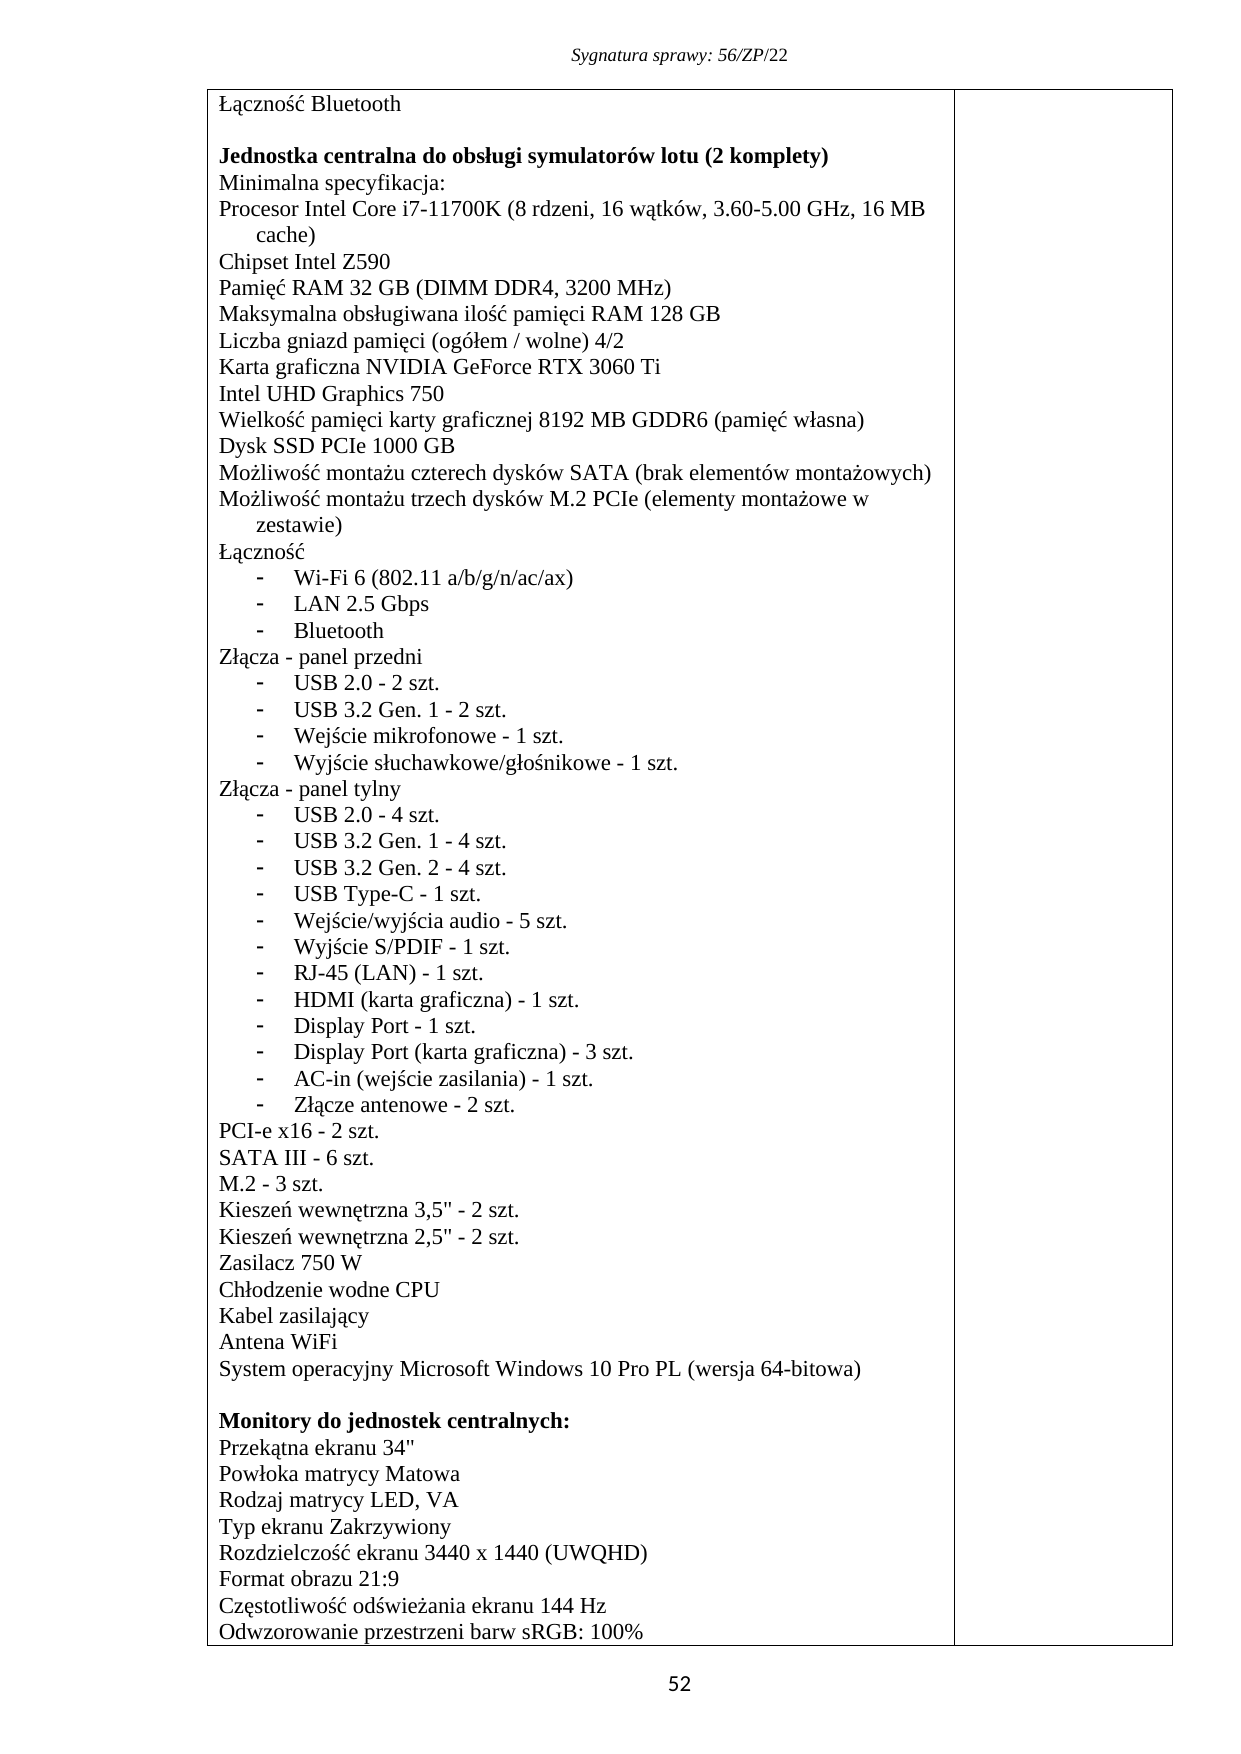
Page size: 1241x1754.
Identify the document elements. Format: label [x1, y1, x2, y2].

table_cell [955, 90, 1172, 1644]
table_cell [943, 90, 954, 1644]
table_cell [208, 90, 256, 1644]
